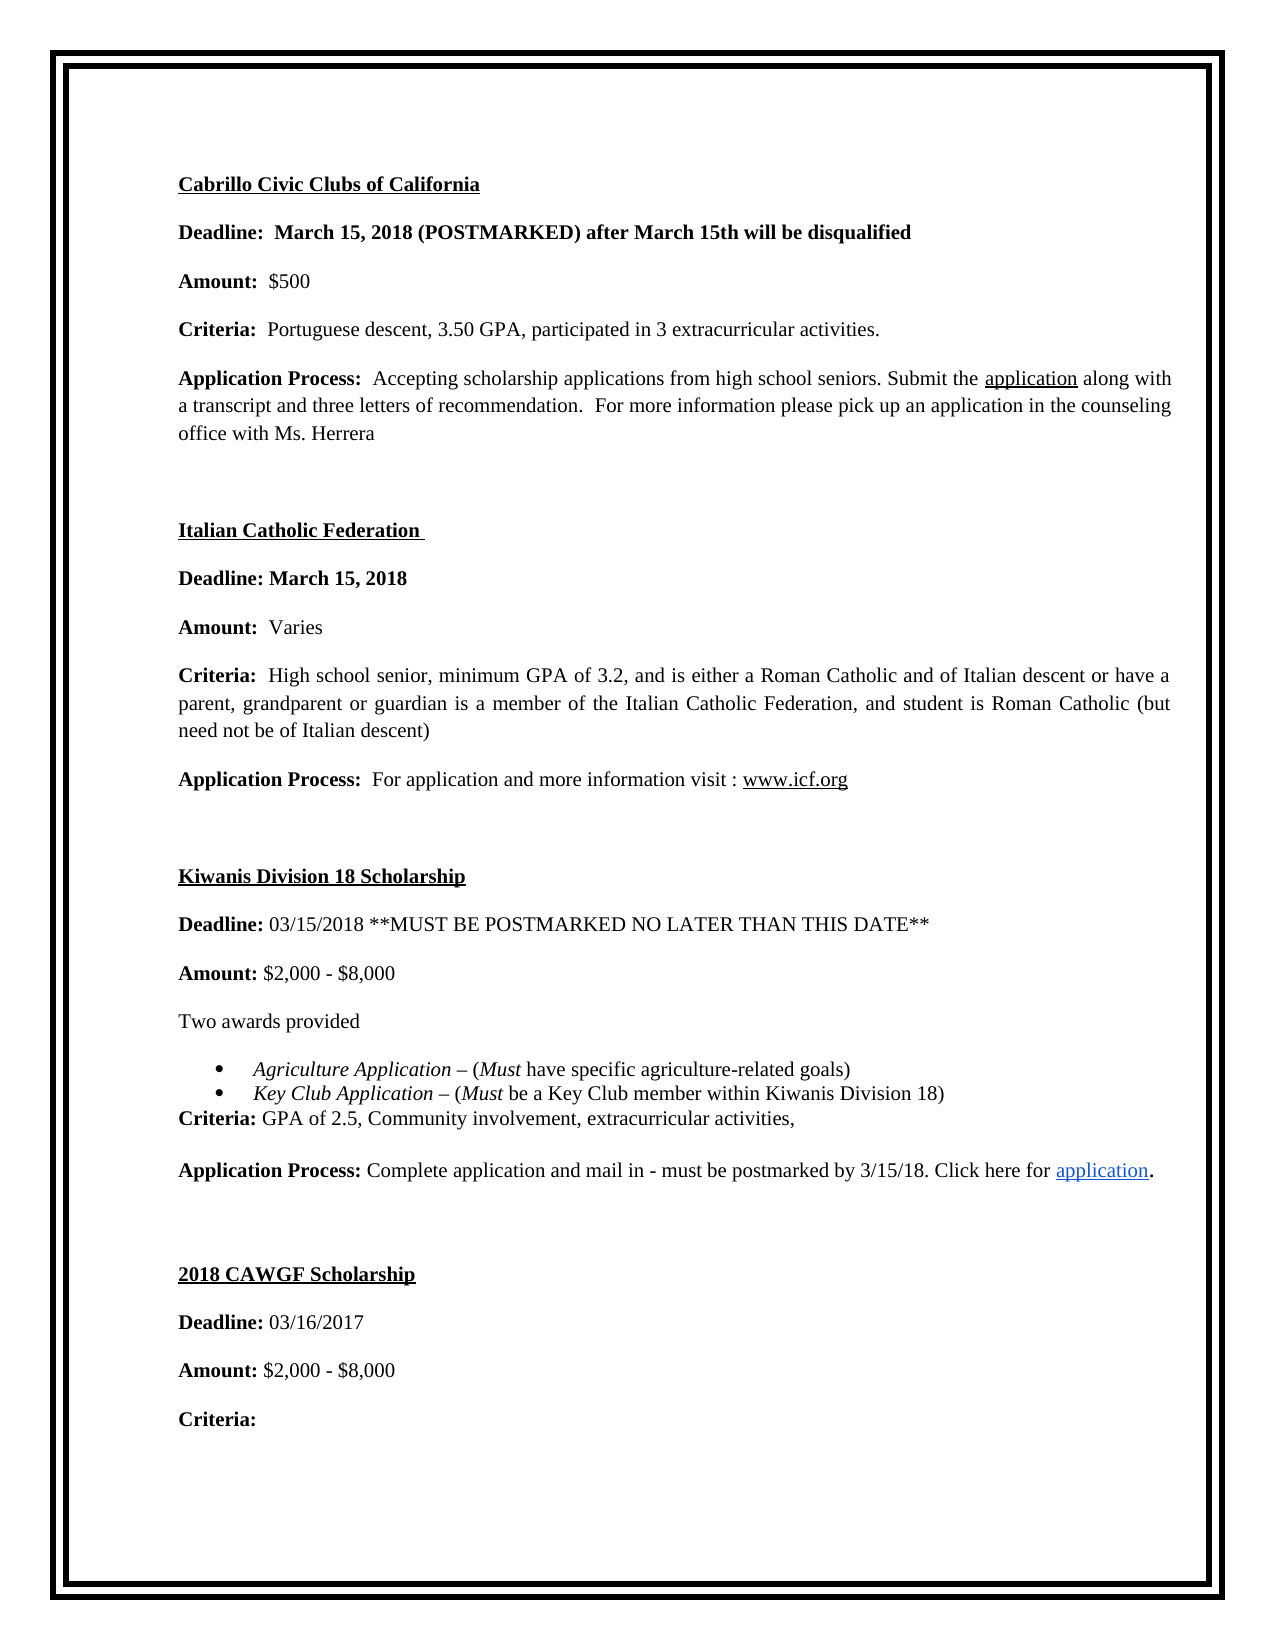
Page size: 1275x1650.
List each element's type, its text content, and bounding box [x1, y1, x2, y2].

text Amount: $500 [178, 269, 1172, 293]
text Application Process: Complete application and mail in - must be postmarked by 3/15/18. Click here for application. [178, 1154, 1172, 1183]
text Amount: $2,000 - $8,000 [178, 960, 1172, 984]
text Deadline: 03/15/2018 **MUST BE POSTMARKED NO LATER THAN THIS DATE** [178, 912, 1172, 936]
text Criteria: GPA of 2.5, Community involvement, extracurricular activities, [178, 1105, 1172, 1129]
text Kiwanis Division 18 Scholarship [178, 863, 1172, 888]
text Deadline: March 15, 2018 [178, 566, 1172, 590]
text Deadline: March 15, 2018 (POSTMARKED) after March 15th will be disqualified [178, 220, 1172, 244]
list Agriculture Application – (Must have specific agriculture-related goals) [216, 1057, 1172, 1081]
text Criteria: Portuguese descent, 3.50 GPA, participated in 3 extracurricular activities. [178, 317, 1172, 341]
text Amount: Varies​ [178, 614, 1172, 639]
text Application Process: For application and more information visit : www.icf.org [178, 767, 1172, 791]
list Key Club Application – (Must be a Key Club member within Kiwanis Division 18) [216, 1081, 1172, 1105]
text Amount: $2,000 - $8,000 [178, 1358, 1172, 1382]
text Deadline: 03/16/2017 [178, 1310, 1172, 1334]
text 2018 CAWGF Scholarship [178, 1262, 1172, 1286]
text Application Process: Accepting scholarship applications from high school seniors. Submit the application along with a transcript and three letters of recommendation. For more information please pick up an application in the counseling office with Ms. Herrera [178, 366, 1172, 445]
text Two awards provided [178, 1009, 1172, 1033]
text Cabrillo Civic Clubs of California [178, 172, 1172, 196]
text Italian Catholic Federation ​ [178, 518, 1172, 542]
text Criteria: High school senior, minimum GPA of 3.2, and is either a Roman Catholic and of Italian descent or have a parent, grandparent or guardian is a member of the Italian Catholic Federation, and student is Roman Catholic (but need not be of Italian descent) [178, 663, 1172, 742]
text Criteria: [178, 1407, 1172, 1431]
